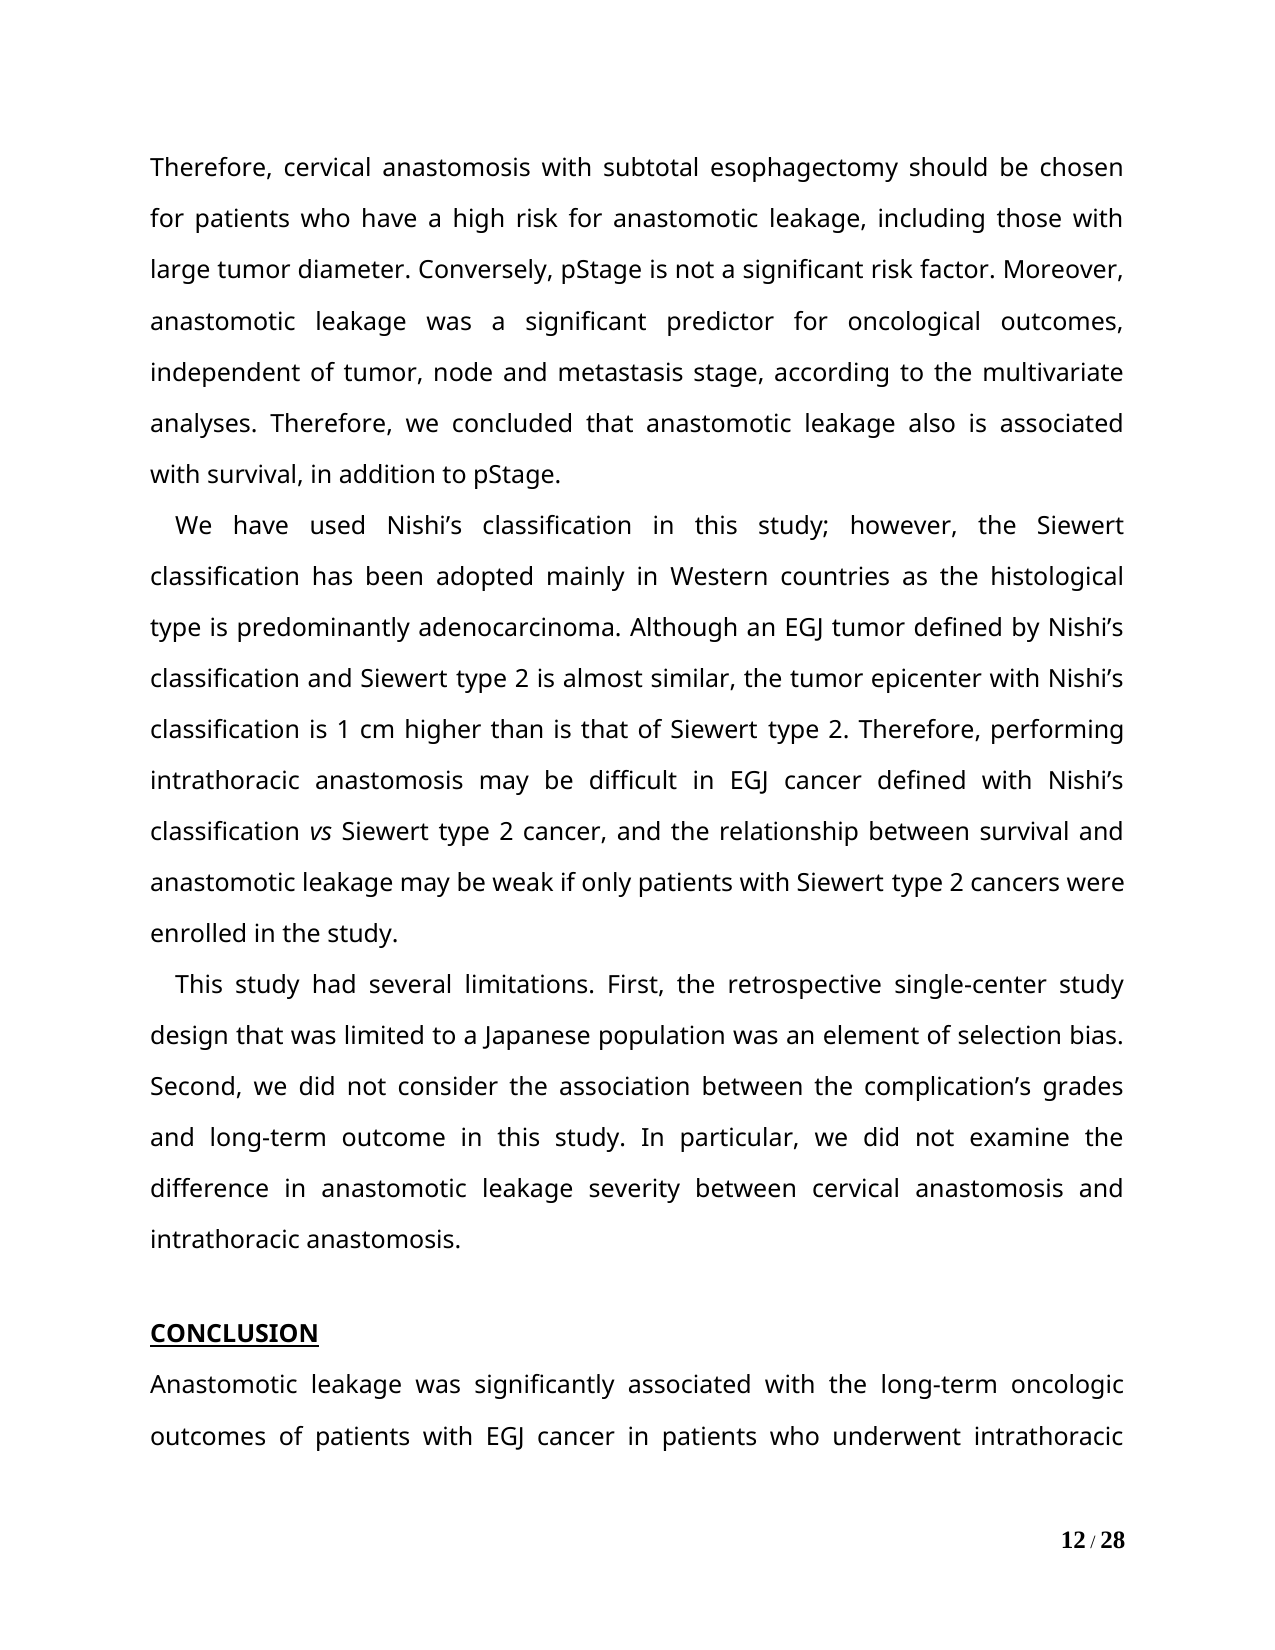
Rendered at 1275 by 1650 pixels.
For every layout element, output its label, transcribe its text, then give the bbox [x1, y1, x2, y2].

text We have used Nishi’s classification in this study; however, the Siewert classification has been adopted mainly in Western countries as the histological type is predominantly adenocarcinoma. Although an EGJ tumor defined by Nishi’s classification and Siewert type 2 is almost similar, the tumor epicenter with Nishi’s classification is 1 cm higher than is that of Siewert type 2. Therefore, performing intrathoracic anastomosis may be difficult in EGJ cancer defined with Nishi’s classification vs Siewert type 2 cancer, and the relationship between survival and anastomotic leakage may be weak if only patients with Siewert type 2 cancers were enrolled in the study. [150, 507, 1125, 950]
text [150, 150, 1125, 490]
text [150, 1367, 1125, 1452]
text CONCLUSION [150, 1316, 1125, 1350]
text This study had several limitations. First, the retrospective single-center study design that was limited to a Japanese population was an element of selection bias. Second, we did not consider the association between the complication’s grades and long-term outcome in this study. In particular, we did not examine the difference in anastomotic leakage severity between cervical anastomosis and intrathoracic anastomosis. [150, 967, 1125, 1256]
